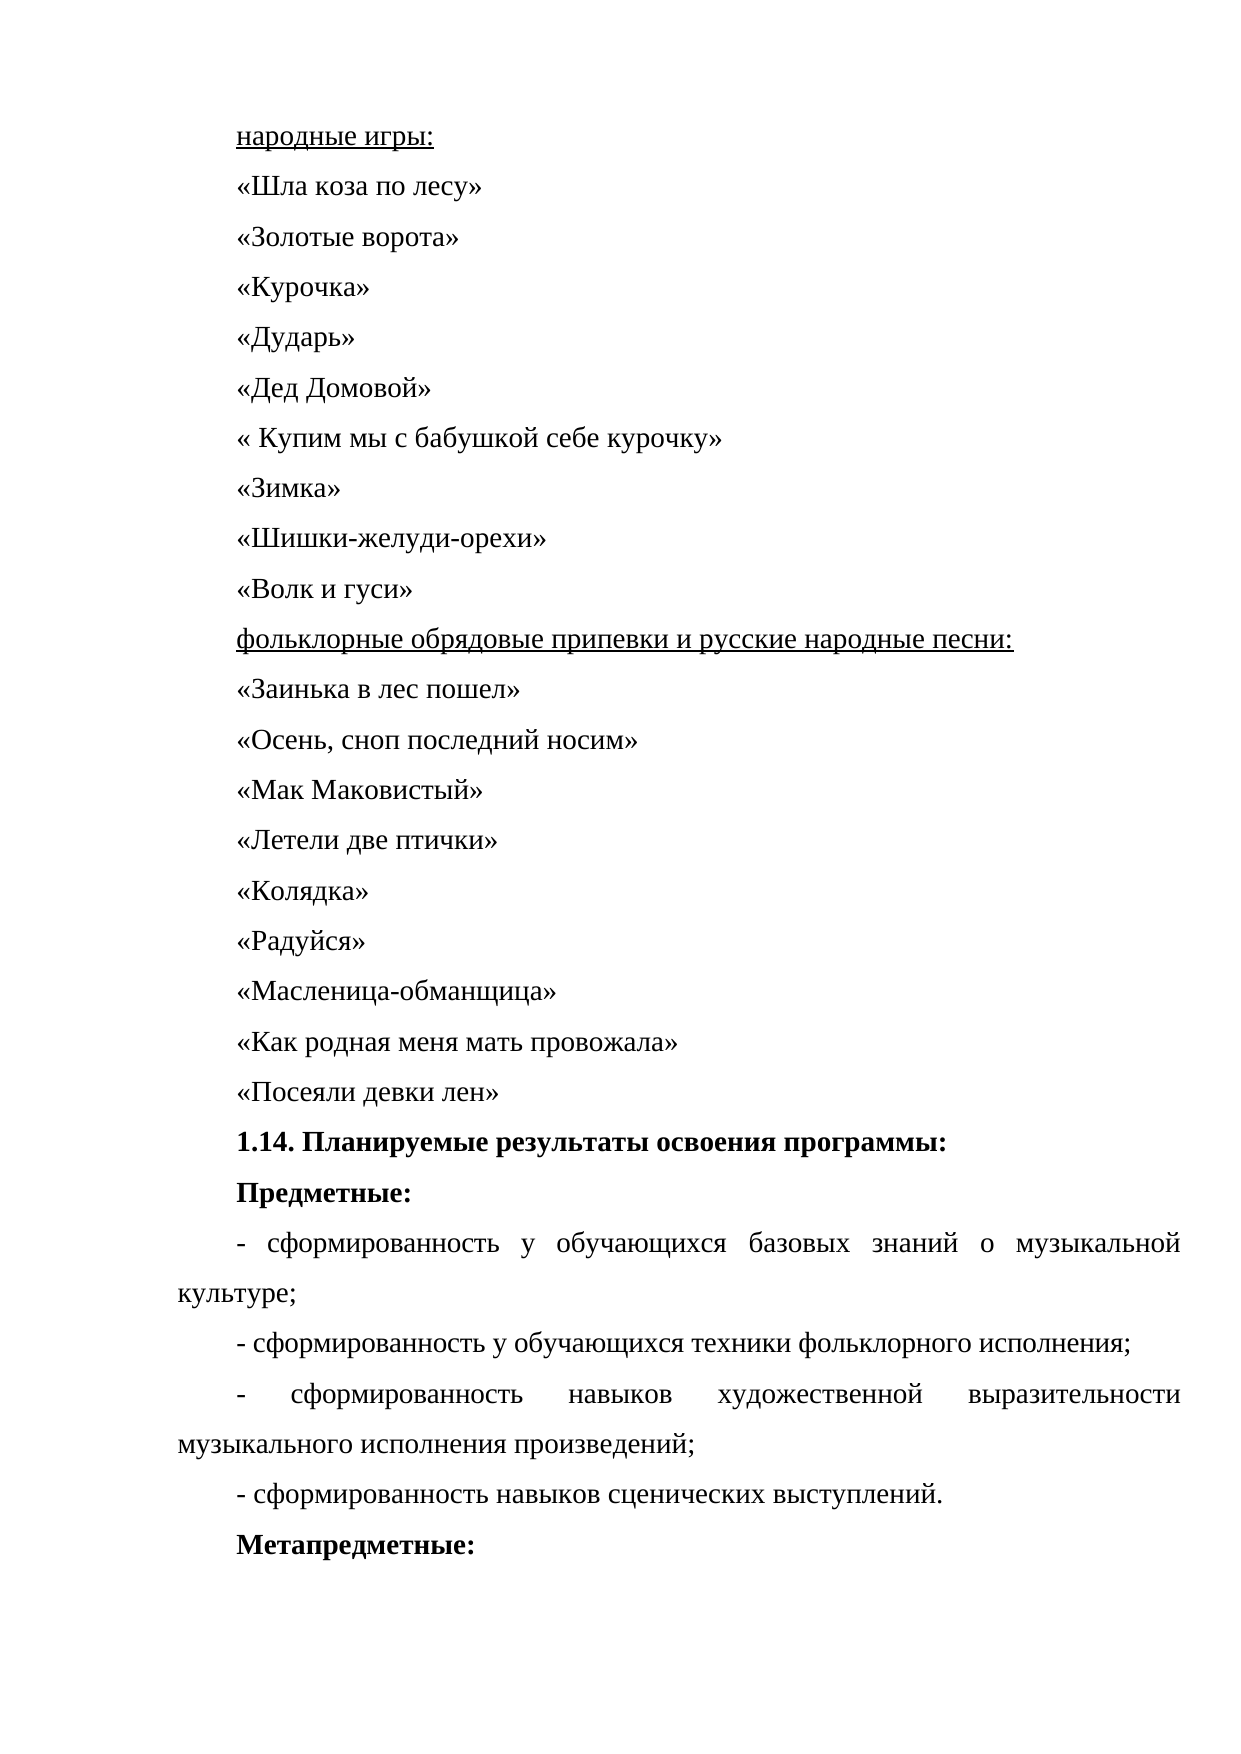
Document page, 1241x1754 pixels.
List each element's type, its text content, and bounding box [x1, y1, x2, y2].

text «Волк и гуси» [177, 571, 1181, 604]
text - сформированность у обучающихся техники фольклорного исполнения; [177, 1326, 1181, 1359]
text фольклорные обрядовые припевки и русские народные песни: [177, 621, 1181, 655]
text «Шла коза по лесу» [177, 168, 1181, 202]
text «Шишки-желуди-орехи» [177, 521, 1181, 554]
text «Масленица-обманщица» [177, 973, 1181, 1007]
text «Дударь» [177, 319, 1181, 353]
text «Как родная меня мать провожала» [177, 1024, 1181, 1057]
text Метапредметные: [177, 1527, 1181, 1560]
text - сформированность навыков художественной выразительности музыкального исполнения произведений; [177, 1376, 1181, 1460]
text Предметные: [177, 1175, 1181, 1208]
text «Посеяли девки лен» [177, 1074, 1181, 1108]
text народные игры: [177, 118, 1181, 152]
text - сформированность у обучающихся базовых знаний о музыкальной культуре; [177, 1225, 1181, 1309]
text «Золотые ворота» [177, 219, 1181, 252]
text «Курочка» [177, 269, 1181, 303]
text «Мак Маковистый» [177, 772, 1181, 806]
text «Зимка» [177, 470, 1181, 504]
text «Летели две птички» [177, 822, 1181, 856]
text «Осень, сноп последний носим» [177, 722, 1181, 755]
text « Купим мы с бабушкой себе курочку» [177, 420, 1181, 453]
text «Заинька в лес пошел» [177, 672, 1181, 705]
text - сформированность навыков сценических выступлений. [177, 1477, 1181, 1510]
text «Дед Домовой» [177, 370, 1181, 403]
text «Радуйся» [177, 923, 1181, 957]
text «Колядка» [177, 873, 1181, 906]
text 1.14. Планируемые результаты освоения программы: [177, 1124, 1181, 1158]
